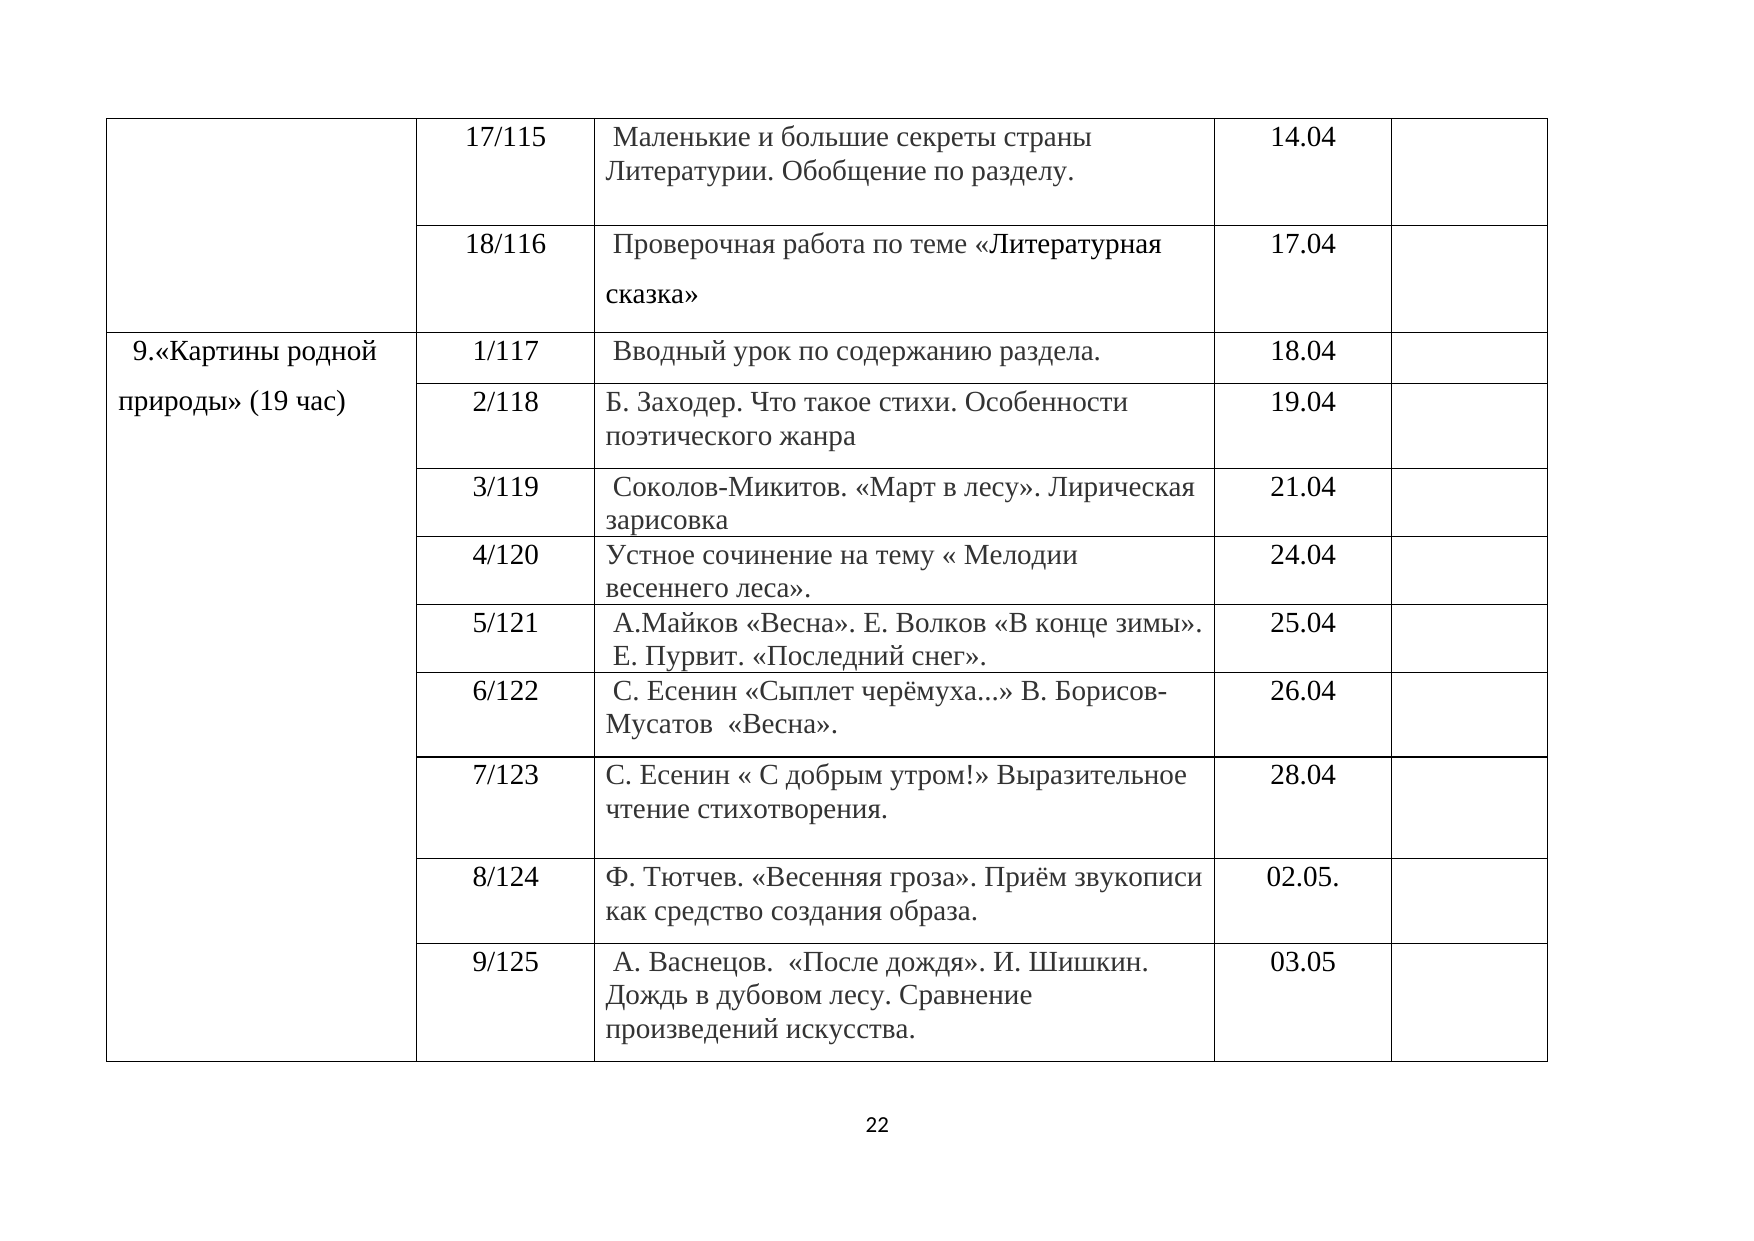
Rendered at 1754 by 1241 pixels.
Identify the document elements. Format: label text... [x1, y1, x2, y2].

table_cell Маленькие и большие секреты страны Литературии. Обобщение по разделу. [595, 119, 1214, 225]
table_cell 17.04 [1215, 226, 1391, 332]
table_cell 18/116 [417, 226, 594, 332]
table_cell 7/123 [417, 758, 594, 858]
table_cell 21.04 [1215, 469, 1391, 536]
table_cell Соколов-Микитов. «Март в лесу». Лирическая зарисовка [595, 469, 1214, 536]
table_cell С. Есенин « С добрым утром!» Выразительное чтение стихотворения. [595, 758, 1214, 858]
table_cell А.Майков «Весна». Е. Волков «В конце зимы». Е. Пурвит. «Последний снег». [595, 605, 1214, 672]
table_cell [1392, 226, 1547, 332]
table_cell 26.04 [1215, 673, 1391, 756]
table_cell Вводный урок по содержанию раздела. [595, 333, 1214, 383]
table_cell 28.04 [1215, 758, 1391, 858]
table_cell [1392, 469, 1547, 536]
table_cell [1392, 859, 1547, 943]
table_cell 18.04 [1215, 333, 1391, 383]
table_cell 3/119 [417, 469, 594, 536]
table_cell А. Васнецов. «После дождя». И. Шишкин. Дождь в дубовом лесу. Сравнение произведений искусства. [595, 944, 1214, 1061]
table_cell 5/121 [417, 605, 594, 672]
table_cell 6/122 [417, 673, 594, 756]
table_cell 1/117 [417, 333, 594, 383]
table_cell 8/124 [417, 859, 594, 943]
table_cell [1392, 944, 1547, 1061]
table_cell 14.04 [1215, 119, 1391, 225]
table_cell Б. Заходер. Что такое стихи. Особенности поэтического жанра [595, 384, 1214, 468]
table_cell [1392, 605, 1547, 672]
table_cell [1392, 384, 1547, 468]
table_cell [1392, 537, 1547, 604]
table_cell 25.04 [1215, 605, 1391, 672]
table_cell [1392, 333, 1547, 383]
table_cell 19.04 [1215, 384, 1391, 468]
table_cell [1392, 119, 1547, 225]
table_cell 02.05. [1215, 859, 1391, 943]
table_cell Проверочная работа по теме «Литературная сказка» [595, 226, 1214, 332]
table_cell 9.«Картины родной природы» (19 час) [107, 333, 416, 1061]
table_cell [107, 119, 416, 332]
table_cell [1392, 673, 1547, 756]
table_cell 17/115 [417, 119, 594, 225]
table_cell Устное сочинение на тему « Мелодии весеннего леса». [595, 537, 1214, 604]
table_cell 24.04 [1215, 537, 1391, 604]
table_cell Ф. Тютчев. «Весенняя гроза». Приём звукописи как средство создания образа. [595, 859, 1214, 943]
table_cell С. Есенин «Сыплет черёмуха...» В. Борисов-Мусатов «Весна». [595, 673, 1214, 756]
table_cell 2/118 [417, 384, 594, 468]
table_cell 03.05 [1215, 944, 1391, 1061]
table_cell [1392, 758, 1547, 858]
table_cell 4/120 [417, 537, 594, 604]
table_cell 9/125 [417, 944, 594, 1061]
